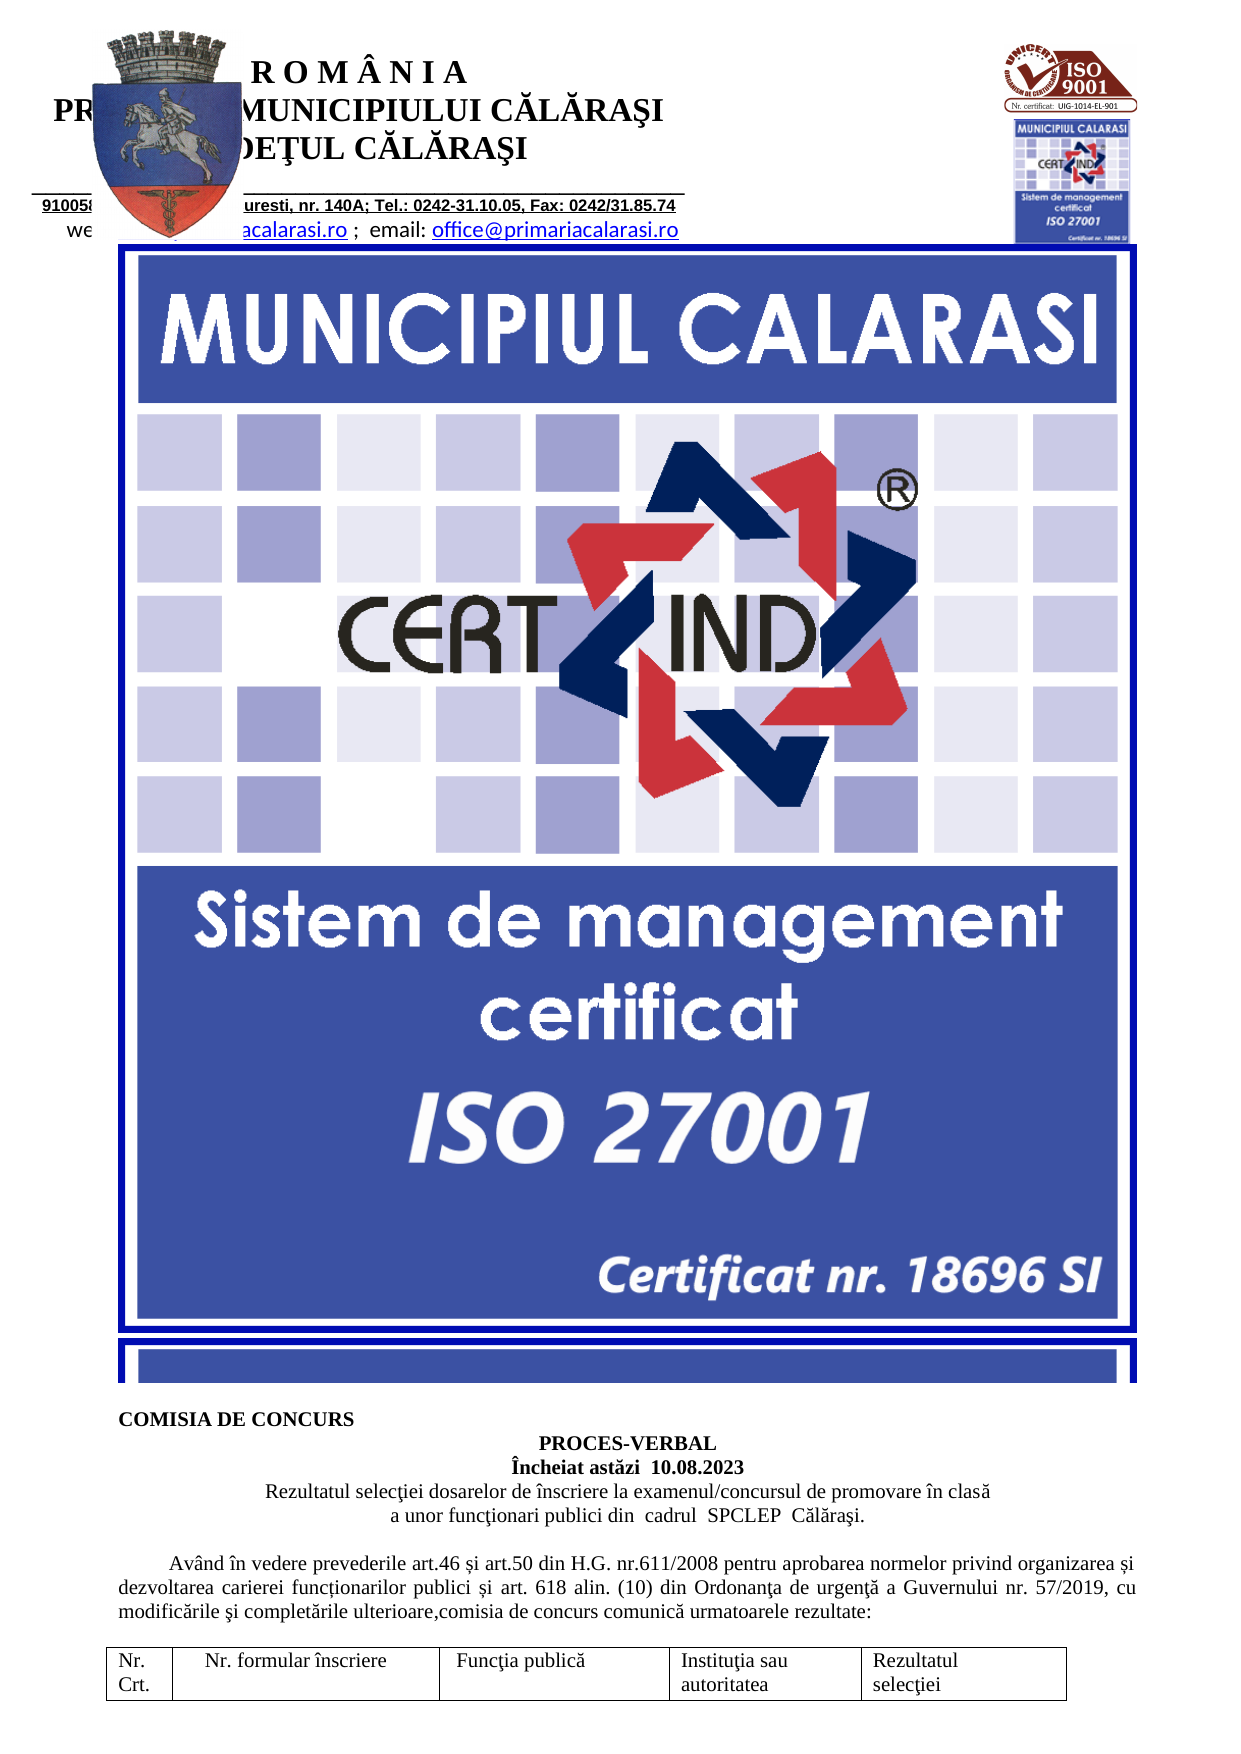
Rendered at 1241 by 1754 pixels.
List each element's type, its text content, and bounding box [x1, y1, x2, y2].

text PROCES-VERBAL [118, 1431, 1137, 1455]
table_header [173, 1648, 439, 1700]
text Având în vedere prevederile art.46 și art.50 din H.G. nr.611/2008 pentru aprobarea normelor privind organizarea și dezvoltarea carierei funcționarilor publici și art. 618 alin. (10) din Ordonanţa de urgenţă a Guvernului nr. 57/2019, cu modificările şi completările ulterioare,comisia de concurs comunică urmatoarele rezultate: [118, 1551, 1137, 1623]
table_header Funcţia publică [440, 1648, 669, 1700]
picture [118, 1338, 1137, 1383]
text Rezultatul selecţiei dosarelor de înscriere la examenul/concursul de promovare în clasă [118, 1479, 1137, 1503]
text COMISIA DE CONCURS [118, 1407, 1137, 1431]
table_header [670, 1648, 861, 1700]
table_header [862, 1648, 1066, 1700]
picture [118, 119, 1137, 1333]
text Încheiat astăzi 10.08.2023 [118, 1455, 1137, 1479]
text a unor funcţionari publici din cadrul SPCLEP Călăraşi. [118, 1503, 1137, 1527]
picture [1004, 44, 1138, 113]
table_header Nr. Crt. [107, 1648, 172, 1700]
